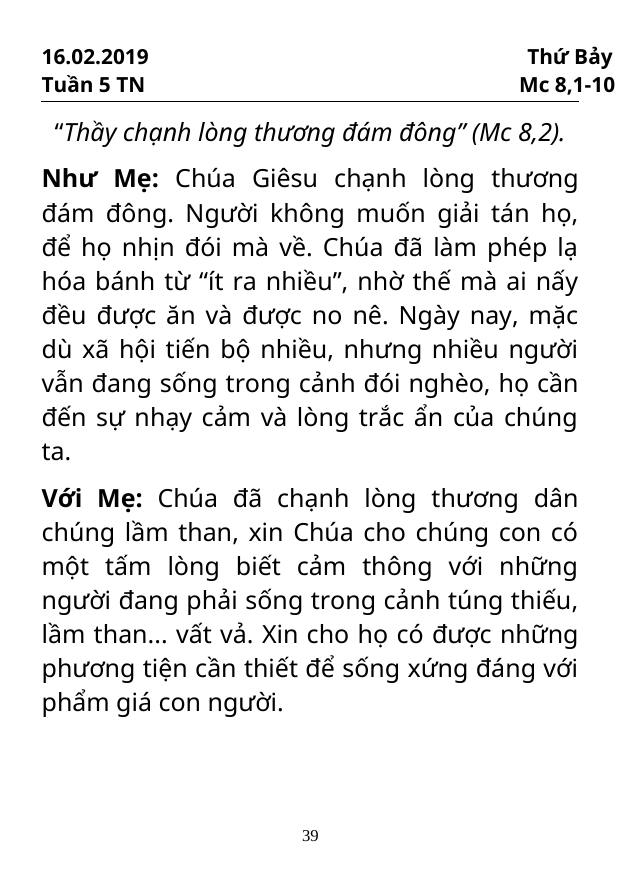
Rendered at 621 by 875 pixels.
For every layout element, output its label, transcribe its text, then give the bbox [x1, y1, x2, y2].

text Tuần 5 TN Mc 8,1-10 [41, 71, 579, 101]
text “Thầy chạnh lòng thương đám đông” (Mc 8,2). [41, 114, 579, 149]
text (Đọc 1 Kinh Lạy Cha, 10 Kinh Kính Mừng và 1 Kinh Sáng Danh).16.02.2019 Thứ Bảy [41, 42, 579, 71]
text Với Mẹ: Chúa đã chạnh lòng thương dân chúng lầm than, xin Chúa cho chúng con có một tấm lòng biết cảm thông với những người đang phải sống trong cảnh túng thiếu, lầm than... vất vả. Xin cho họ có được những phương tiện cần thiết để sống xứng đáng với phẩm giá con người. [41, 480, 579, 719]
text Như Mẹ: Chúa Giêsu chạnh lòng thương đám đông. Người không muốn giải tán họ, để họ nhịn đói mà về. Chúa đã làm phép lạ hóa bánh từ “ít ra nhiều”, nhờ thế mà ai nấy đều được ăn và được no nê. Ngày nay, mặc dù xã hội tiến bộ nhiều, nhưng nhiều người vẫn đang sống trong cảnh đói nghèo, họ cần đến sự nhạy cảm và lòng trắc ẩn của chúng ta. [41, 161, 579, 468]
